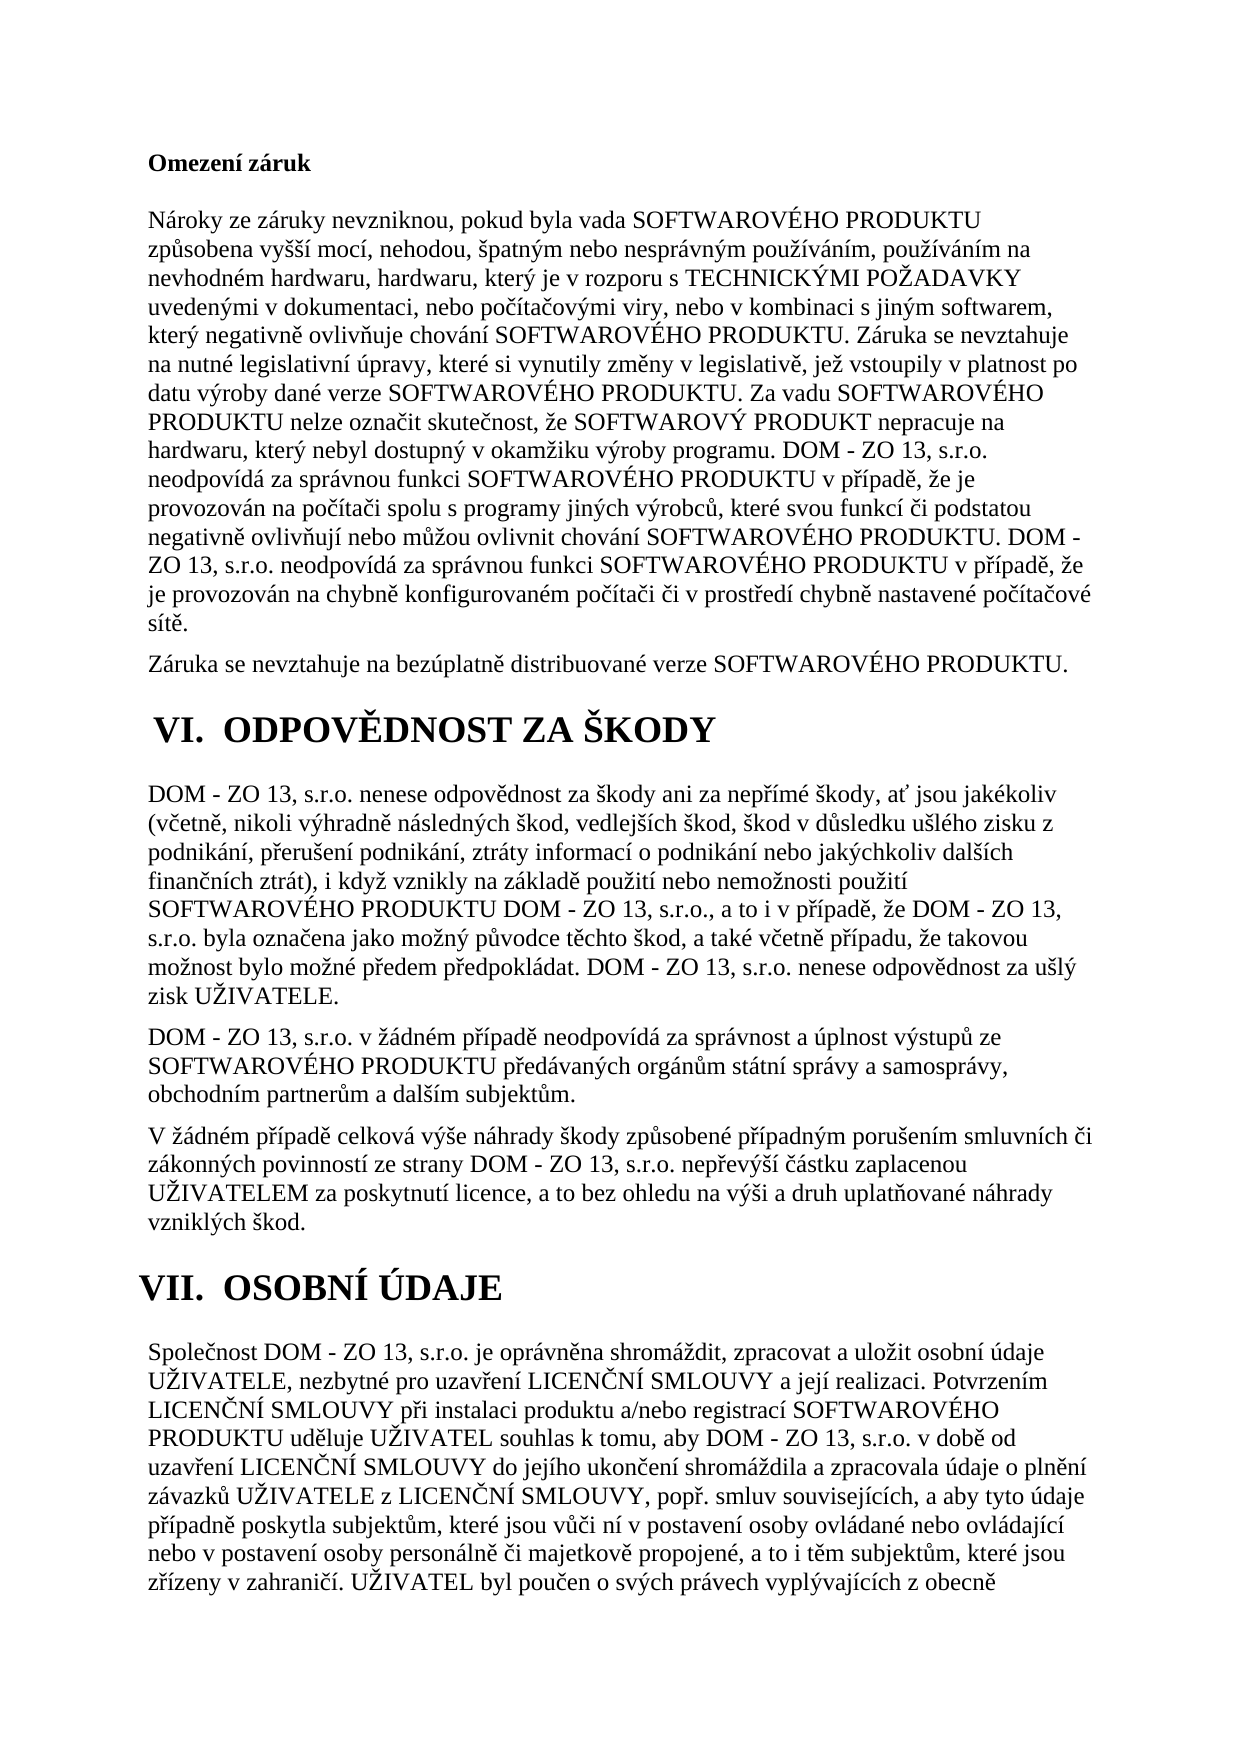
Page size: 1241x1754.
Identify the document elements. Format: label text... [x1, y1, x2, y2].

text DOM - ZO 13, s.r.o. nenese odpovědnost za škody ani za nepřímé škody, ať jsou jakékoliv (včetně, nikoli výhradně následných škod, vedlejších škod, škod v důsledku ušlého zisku z podnikání, přerušení podnikání, ztráty informací o podnikání nebo jakýchkoliv dalších finančních ztrát), i když vznikly na základě použití nebo nemožnosti použití SOFTWAROVÉHO PRODUKTU DOM - ZO 13, s.r.o., a to i v případě, že DOM - ZO 13, s.r.o. byla označena jako možný původce těchto škod, a také včetně případu, že takovou možnost bylo možné předem předpokládat. DOM - ZO 13, s.r.o. nenese odpovědnost za ušlý zisk UŽIVATELE. [148, 779, 1093, 1009]
text Záruka se nevztahuje na bezúplatně distribuované verze SOFTWAROVÉHO PRODUKTU. [148, 649, 1093, 678]
text Nároky ze záruky nevzniknou, pokud byla vada SOFTWAROVÉHO PRODUKTU způsobena vyšší mocí, nehodou, špatným nebo nesprávným používáním, používáním na nevhodném hardwaru, hardwaru, který je v rozporu s TECHNICKÝMI POŽADAVKY uvedenými v dokumentaci, nebo počítačovými viry, nebo v kombinaci s jiným softwarem, který negativně ovlivňuje chování SOFTWAROVÉHO PRODUKTU. Záruka se nevztahuje na nutné legislativní úpravy, které si vynutily změny v legislativě, jež vstoupily v platnost po datu výroby dané verze SOFTWAROVÉHO PRODUKTU. Za vadu SOFTWAROVÉHO PRODUKTU nelze označit skutečnost, že SOFTWAROVÝ PRODUKT nepracuje na hardwaru, který nebyl dostupný v okamžiku výroby programu. DOM - ZO 13, s.r.o. neodpovídá za správnou funkci SOFTWAROVÉHO PRODUKTU v případě, že je provozován na počítači spolu s programy jiných výrobců, které svou funkcí či podstatou negativně ovlivňují nebo můžou ovlivnit chování SOFTWAROVÉHO PRODUKTU. DOM - ZO 13, s.r.o. neodpovídá za správnou funkci SOFTWAROVÉHO PRODUKTU v případě, že je provozován na chybně konfigurovaném počítači či v prostředí chybně nastavené počítačové sítě. [148, 206, 1093, 637]
subtitle OSOBNÍ ÚDAJE [204, 1265, 1093, 1308]
text V žádném případě celková výše náhrady škody způsobené případným porušením smluvních či zákonných povinností ze strany DOM - ZO 13, s.r.o. nepřevýší částku zaplacenou UŽIVATELEM za poskytnutí licence, a to bez ohledu na výši a druh uplatňované náhrady vzniklých škod. [148, 1121, 1093, 1236]
subtitle Omezení záruk [148, 148, 1093, 176]
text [148, 1337, 1093, 1596]
subtitle ODPOVĚDNOST ZA ŠKODY [204, 707, 1093, 750]
text DOM - ZO 13, s.r.o. v žádném případě neodpovídá za správnost a úplnost výstupů ze SOFTWAROVÉHO PRODUKTU předávaných orgánům státní správy a samosprávy, obchodním partnerům a dalším subjektům. [148, 1022, 1093, 1108]
